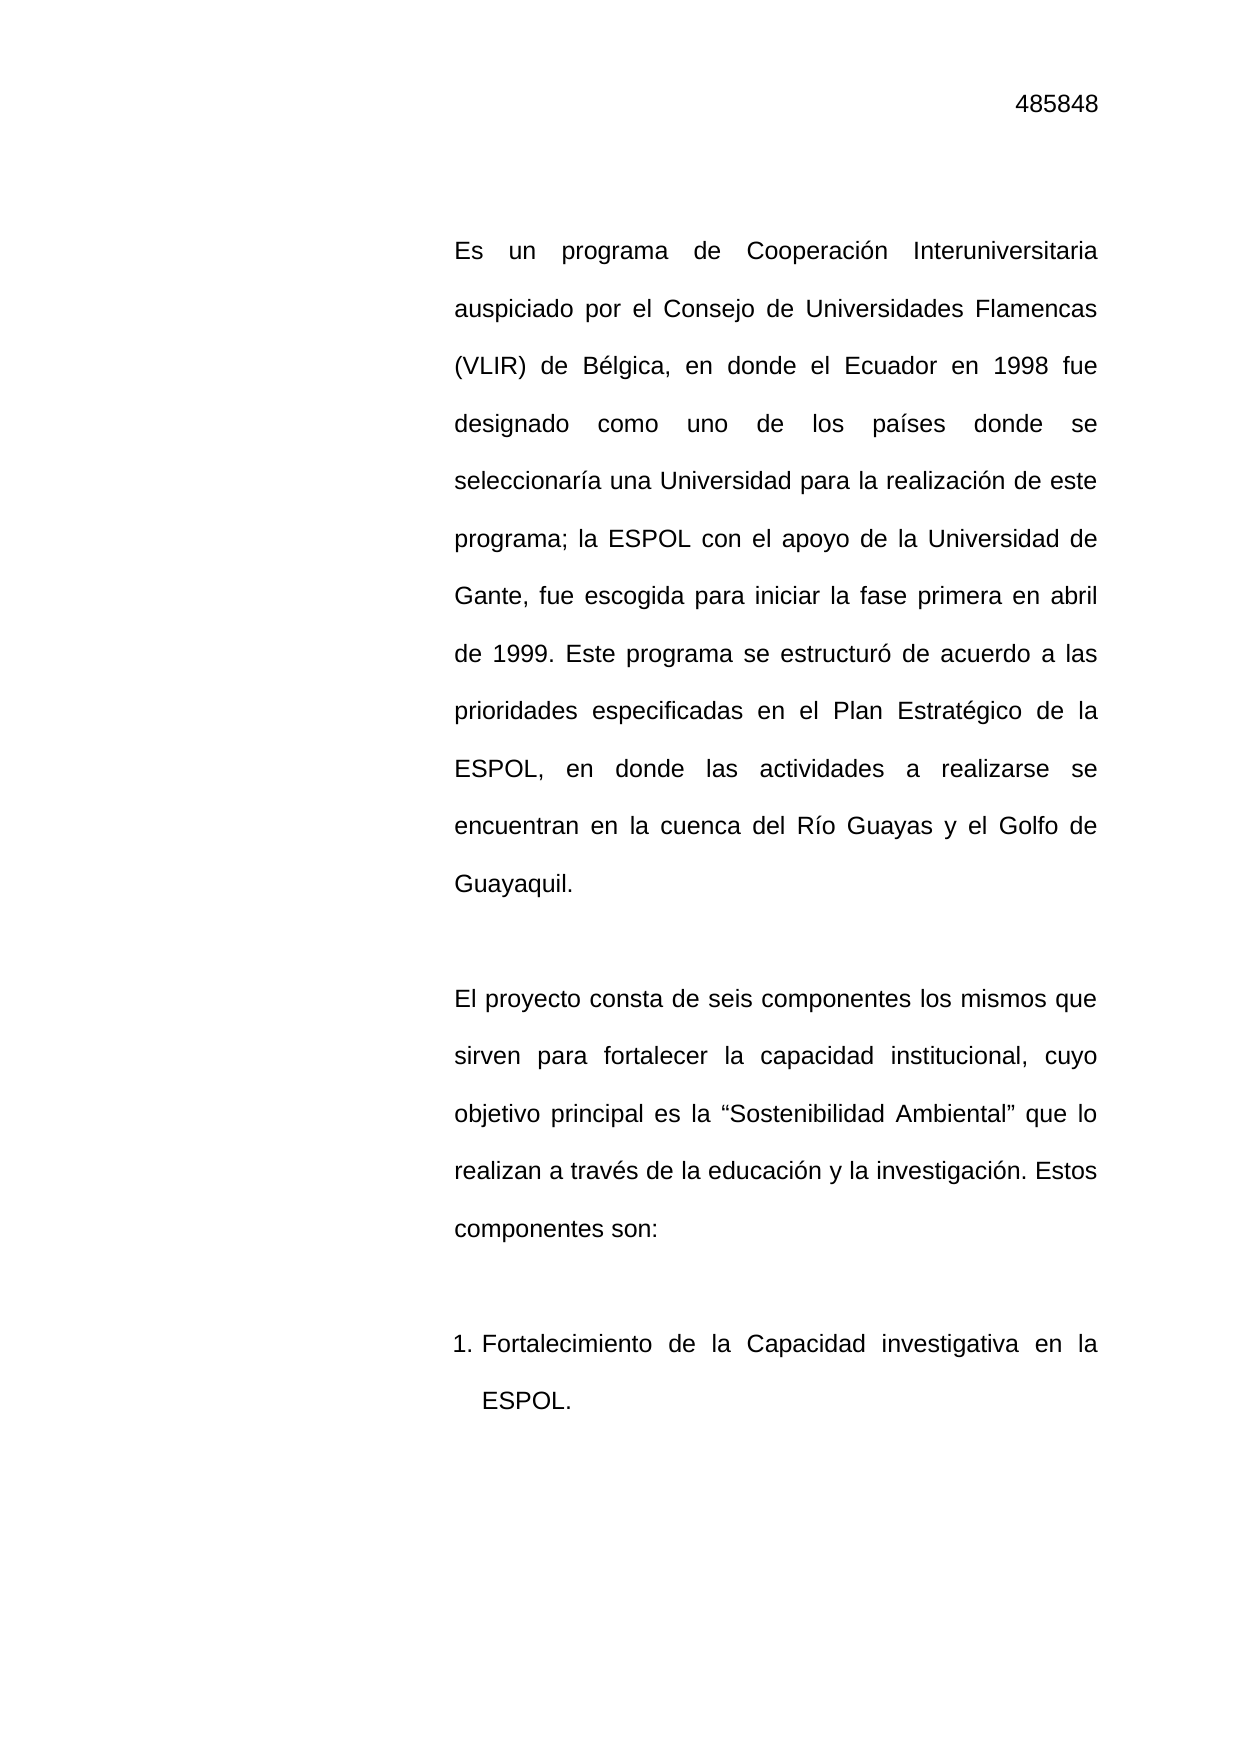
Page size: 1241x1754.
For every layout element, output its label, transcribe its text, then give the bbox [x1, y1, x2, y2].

text Es un programa de Cooperación Interuniversitaria auspiciado por el Consejo de Universidades Flamencas (VLIR) de Bélgica, en donde el Ecuador en 1998 fue designado como uno de los países donde se seleccionaría una Universidad para la realización de este programa; la ESPOL con el apoyo de la Universidad de Gante, fue escogida para iniciar la fase primera en abril de 1999. Este programa se estructuró de acuerdo a las prioridades especificadas en el Plan Estratégico de la ESPOL, en donde las actividades a realizarse se encuentran en la cuenca del Río Guayas y el Golfo de Guayaquil. [454, 236, 1098, 897]
list Fortalecimiento de la Capacidad investigativa en la ESPOL. [452, 1329, 1098, 1415]
text El proyecto consta de seis componentes los mismos que sirven para fortalecer la capacidad institucional, cuyo objetivo principal es la “Sostenibilidad Ambiental” que lo realizan a través de la educación y la investigación. Estos componentes son: [454, 984, 1098, 1242]
